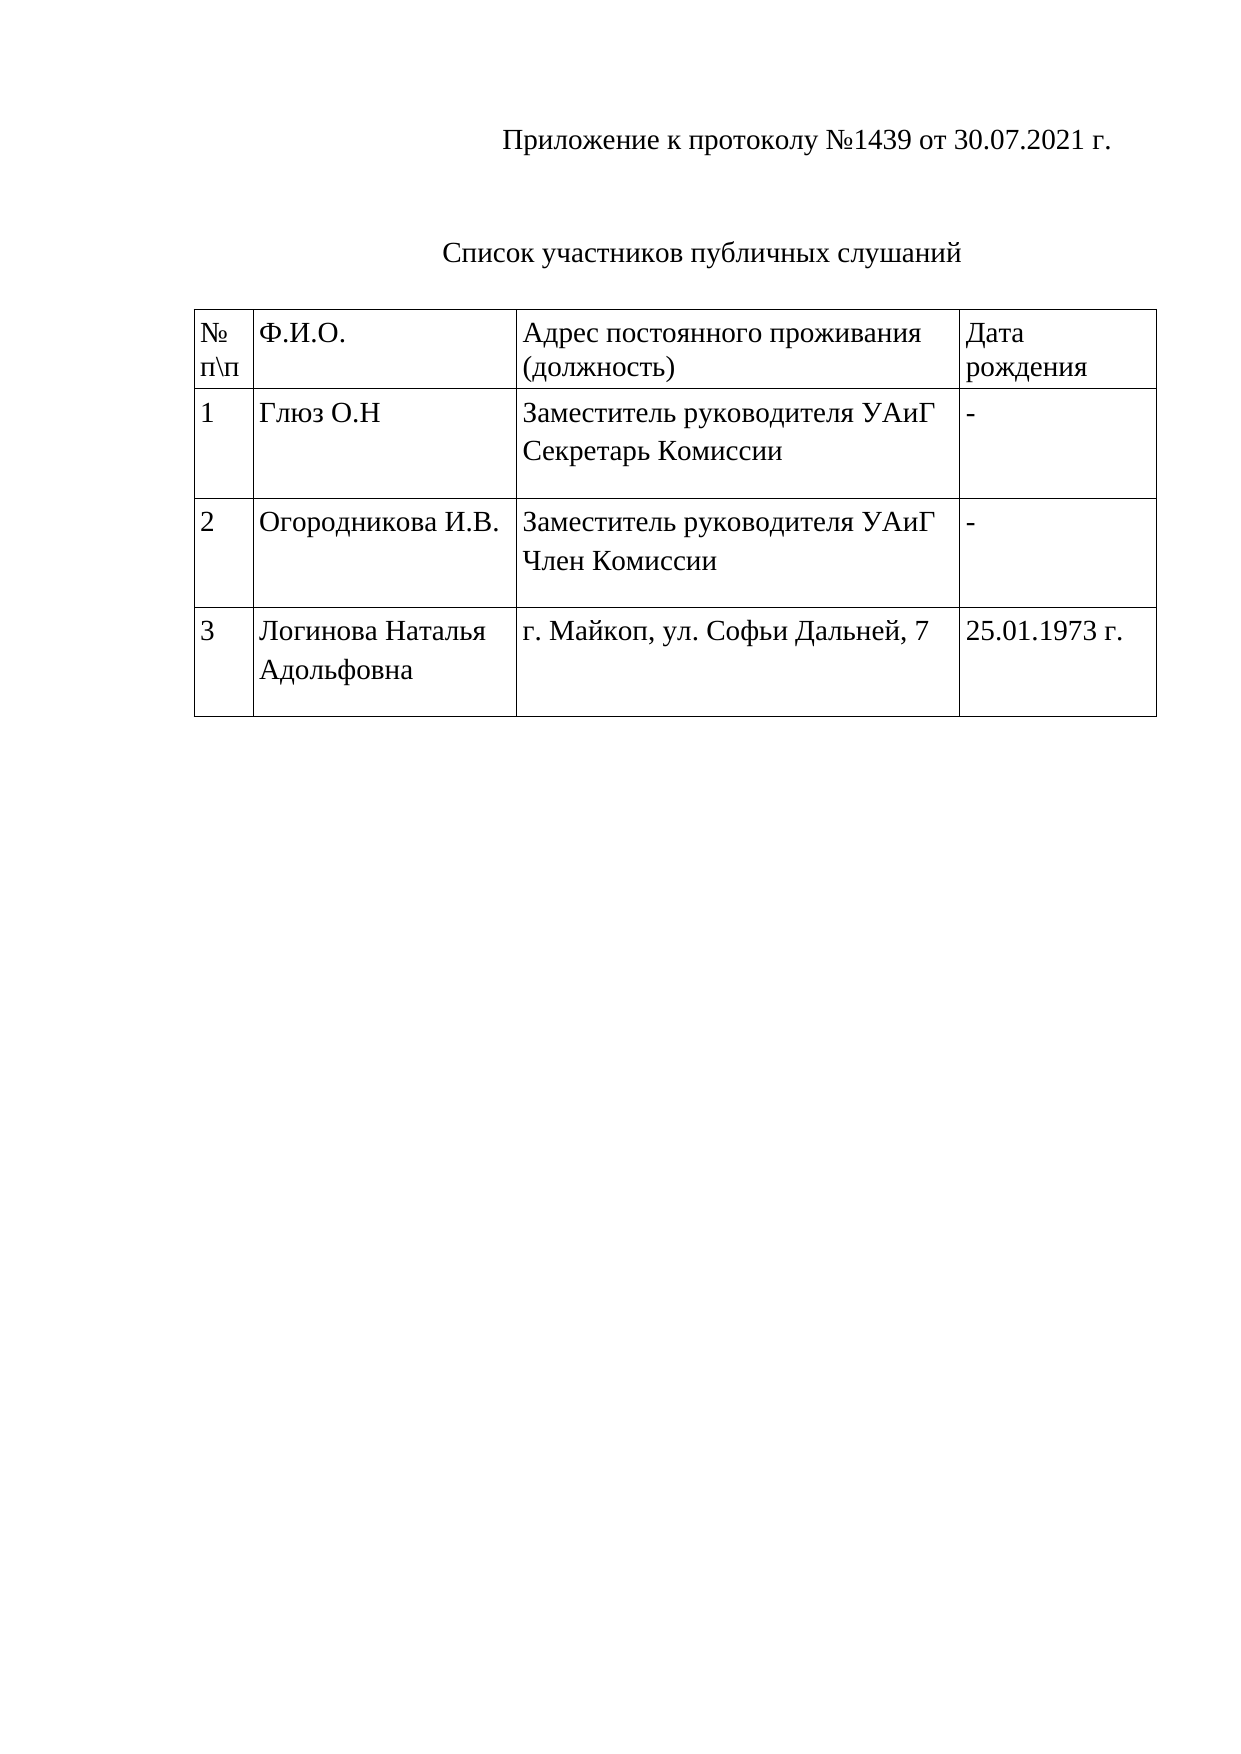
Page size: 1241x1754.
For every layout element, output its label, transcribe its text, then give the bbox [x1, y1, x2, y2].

text Список участников публичных слушаний [177, 235, 1152, 269]
table_header Адрес постоянного проживания (должность) [517, 310, 959, 388]
table_cell Заместитель руководителя УАиГ Секретарь Комиссии [517, 389, 959, 497]
table_cell - [960, 499, 1156, 607]
table_cell 1 [195, 389, 253, 497]
table_cell 3 [195, 608, 253, 716]
table_cell - [960, 389, 1156, 497]
table_cell Заместитель руководителя УАиГ Член Комиссии [517, 499, 959, 607]
table_cell 25.01.1973 г. [960, 608, 1156, 716]
table_header Дата рождения [960, 310, 1156, 388]
table_cell Логинова Наталья Адольфовна [254, 608, 516, 716]
table_header № п\п [195, 310, 253, 388]
table_cell Огородникова И.В. [254, 499, 516, 607]
table_cell 2 [195, 499, 253, 607]
table_cell г. Майкоп, ул. Софьи Дальней, 7 [517, 608, 959, 716]
text Приложение к протоколу №1439 от 30.07.2021 г. [502, 122, 1152, 156]
table_cell Глюз О.Н [254, 389, 516, 497]
table_header Ф.И.О. [254, 310, 516, 388]
